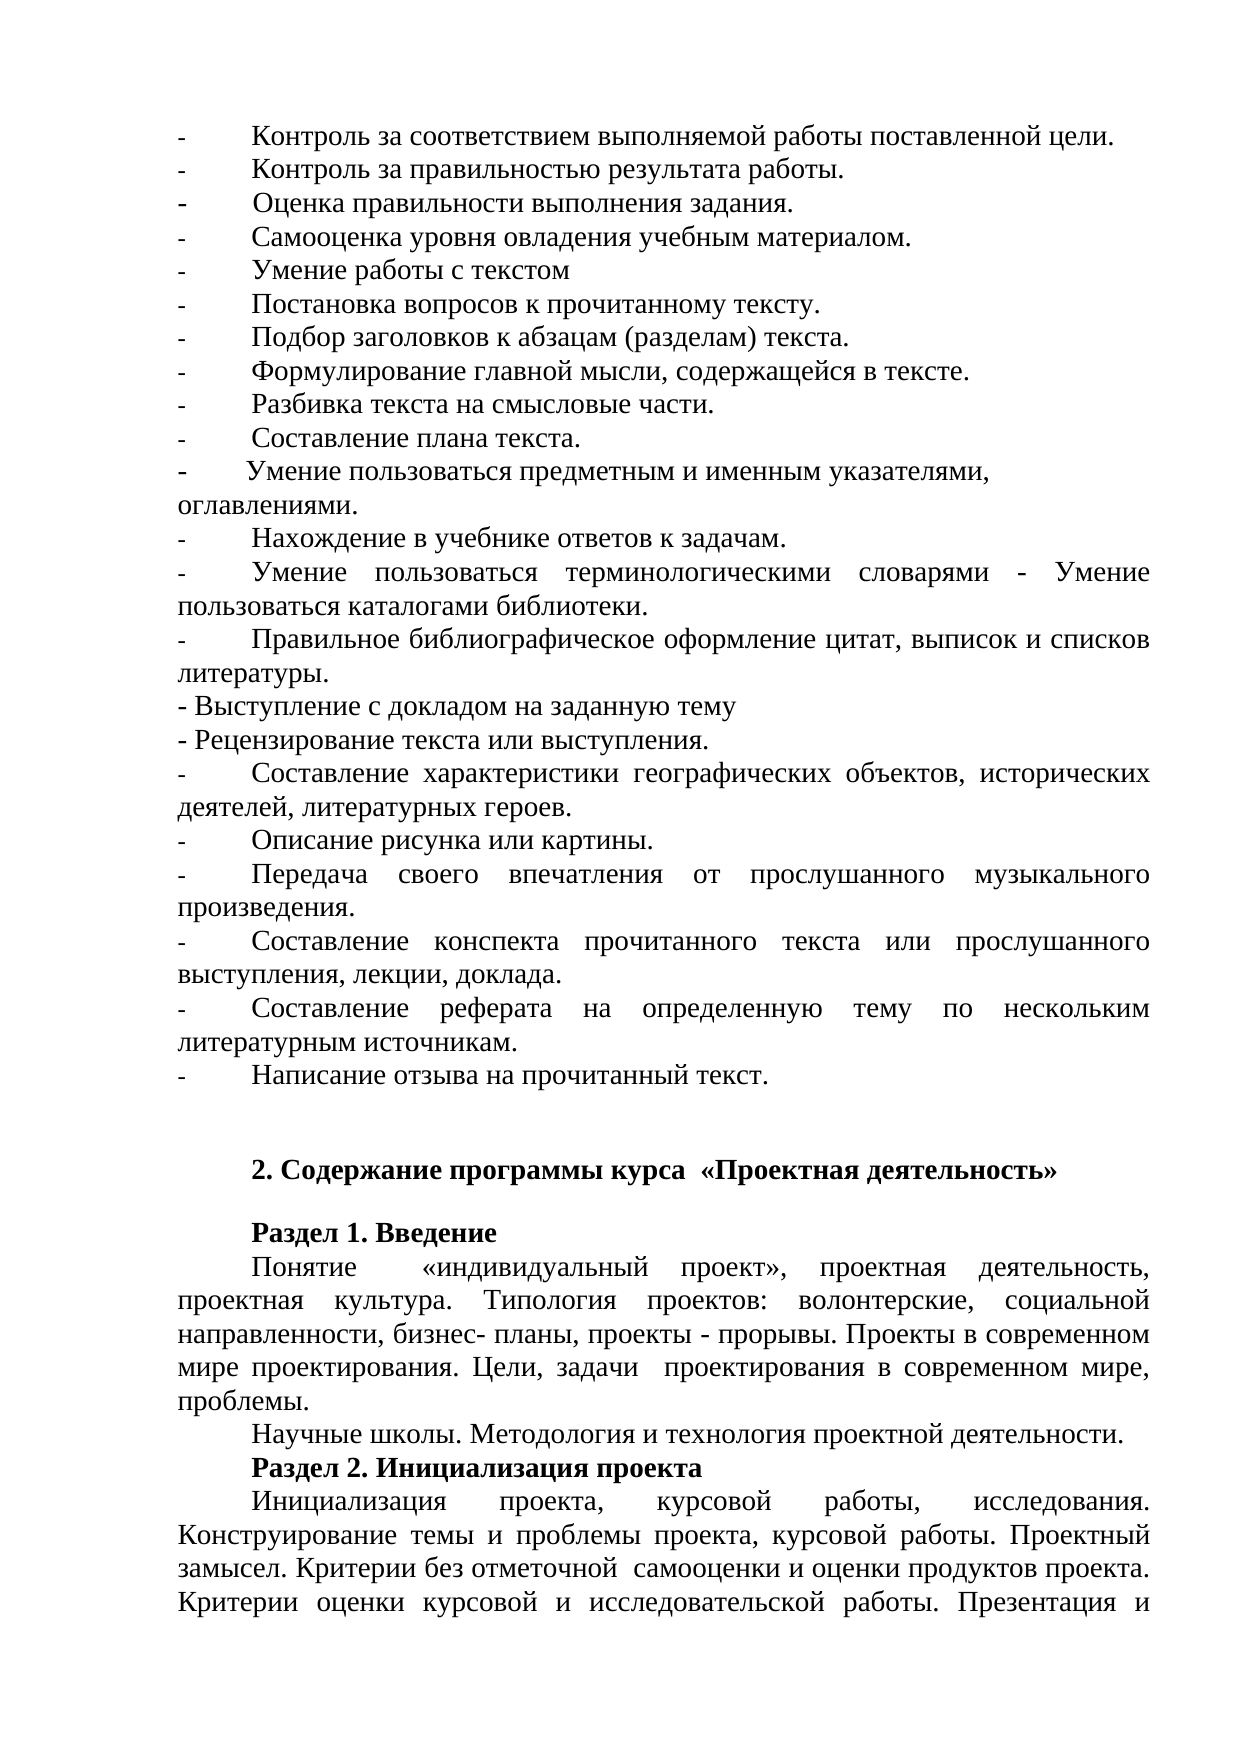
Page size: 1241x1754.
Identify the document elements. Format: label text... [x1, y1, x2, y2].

list Правильное библиографическое оформление цитат, выписок и списков литературы. [177, 621, 1151, 688]
list Составление характеристики географических объектов, исторических деятелей, литературных героев. [177, 755, 1151, 822]
list Постановка вопросов к прочитанному тексту. [177, 286, 1151, 319]
text - Оценка правильности выполнения задания. [177, 185, 1151, 219]
list Составление плана текста. [177, 420, 1151, 453]
list Нахождение в учебнике ответов к задачам. [177, 521, 1151, 554]
list Составление конспекта прочитанного текста или прослушанного выступления, лекции, доклада. [177, 923, 1151, 990]
list Умение работы с текстом [177, 252, 1151, 286]
subtitle Раздел 1. Введение [177, 1215, 1152, 1249]
text Научные школы. Методология и технология проектной деятельности. [177, 1416, 1151, 1450]
text - Выступление с докладом на заданную тему [177, 688, 1151, 722]
text Понятие «индивидуальный проект», проектная деятельность, проектная культура. Типология проектов: волонтерские, социальной направленности, бизнес- планы, проекты - прорывы. Проекты в современном мире проектирования. Цели, задачи проектирования в современном мире, проблемы. [177, 1249, 1151, 1416]
list Самооценка уровня овладения учебным материалом. [177, 219, 1151, 252]
list Умение пользоваться терминологическими словарями - Умение пользоваться каталогами библиотеки. [177, 554, 1151, 621]
list Формулирование главной мысли, содержащейся в тексте. [177, 353, 1151, 386]
list Контроль за правильностью результата работы. [177, 152, 1151, 185]
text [177, 1483, 1151, 1618]
text 2. Содержание программы курса «Проектная деятельность» [177, 1152, 1152, 1186]
text - Рецензирование текста или выступления. [177, 722, 1151, 755]
list Написание отзыва на прочитанный текст. [177, 1057, 1151, 1091]
list Передача своего впечатления от прослушанного музыкального произведения. [177, 856, 1151, 923]
text Раздел 2. Инициализация проекта [177, 1450, 1151, 1483]
text - Умение пользоваться предметным и именным указателями, оглавлениями. [177, 453, 1151, 521]
list Составление реферата на определенную тему по нескольким литературным источникам. [177, 990, 1151, 1057]
list Контроль за соответствием выполняемой работы поставленной цели. [177, 118, 1151, 152]
list Разбивка текста на смысловые части. [177, 386, 1151, 420]
list Описание рисунка или картины. [177, 822, 1151, 856]
list Подбор заголовков к абзацам (разделам) текста. [177, 319, 1151, 353]
